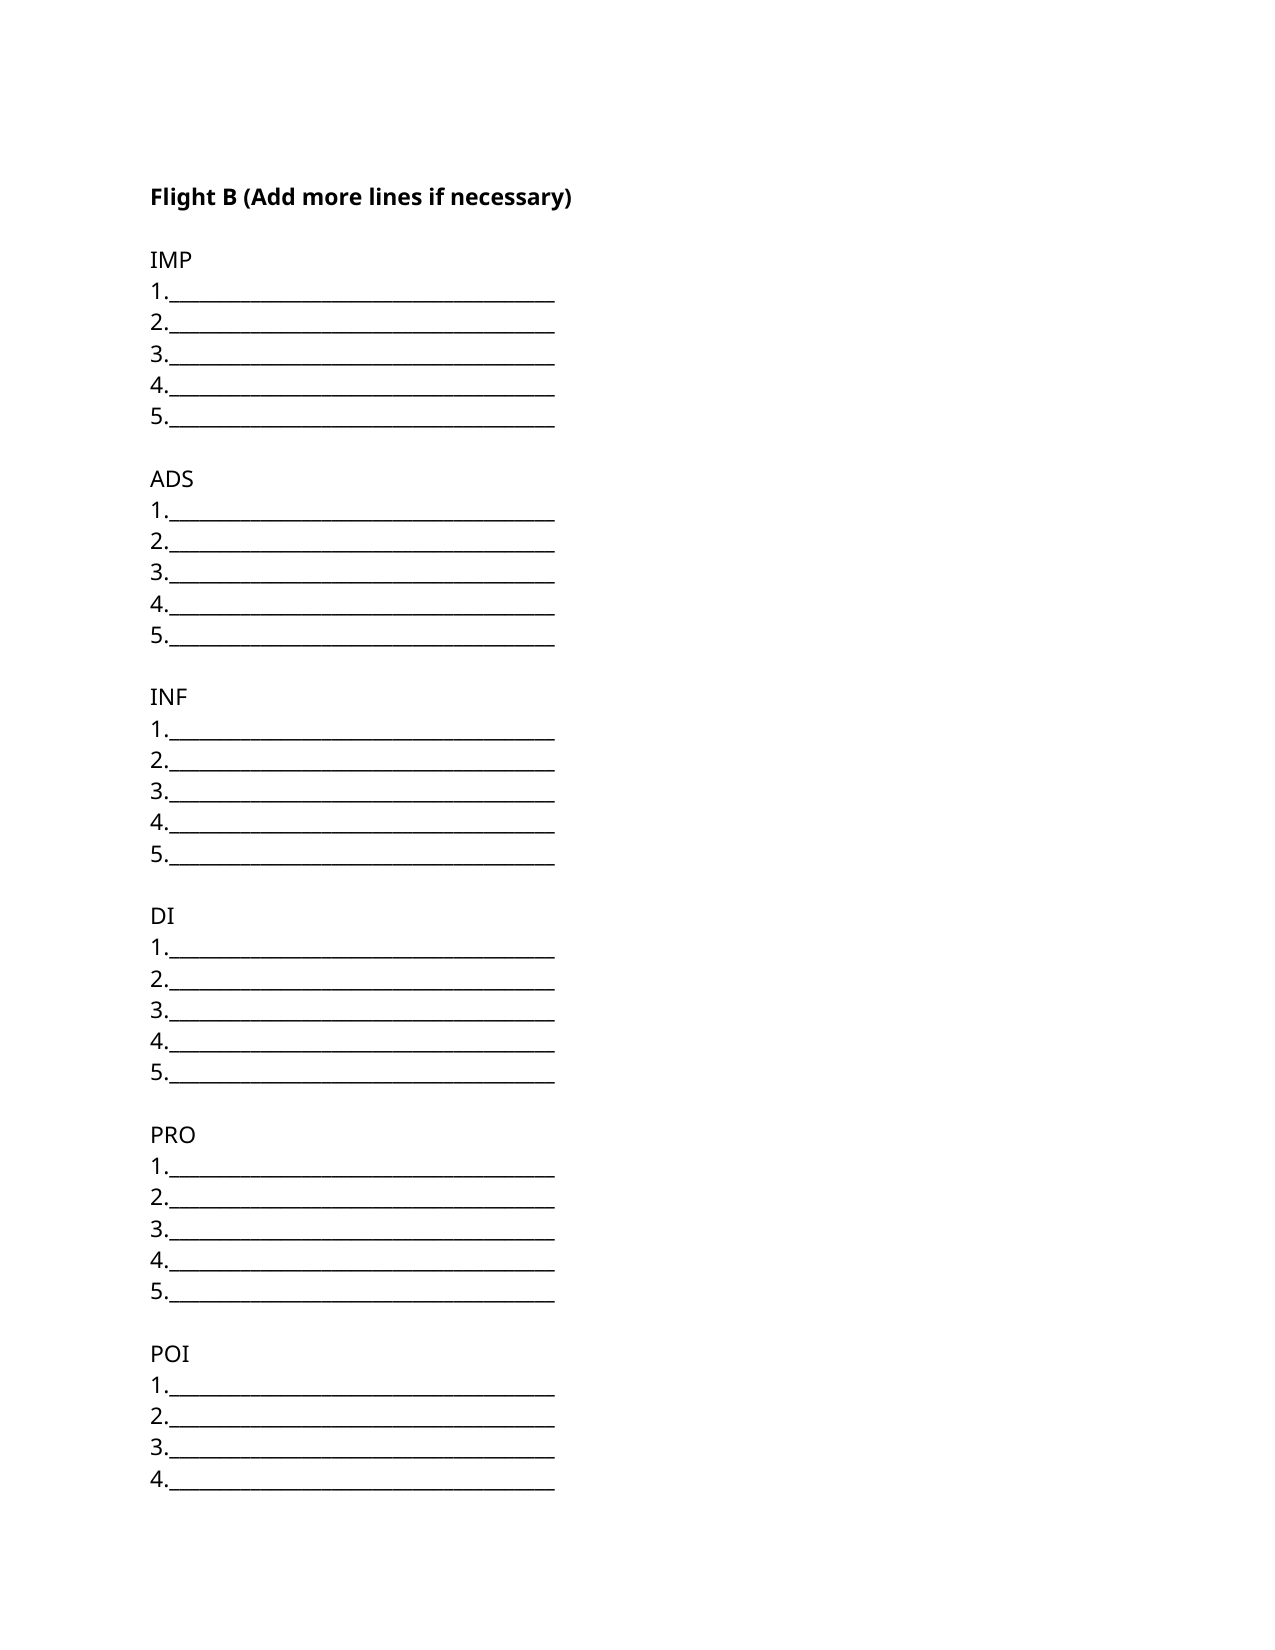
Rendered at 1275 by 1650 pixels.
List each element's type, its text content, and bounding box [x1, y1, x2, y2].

text 4.______________________________________ [150, 806, 1125, 837]
text 5.______________________________________ [150, 1275, 1125, 1306]
text 3.______________________________________ [150, 994, 1125, 1025]
text 3.______________________________________ [150, 775, 1125, 806]
text INF [150, 681, 1125, 712]
text 2.______________________________________ [150, 962, 1125, 994]
text POI [150, 1337, 1125, 1369]
text 5.______________________________________ [150, 619, 1125, 650]
text 4.______________________________________ [150, 1025, 1125, 1056]
text DI [150, 900, 1125, 931]
text 3.______________________________________ [150, 337, 1125, 369]
text 1.______________________________________ [150, 275, 1125, 306]
text 3.______________________________________ [150, 1212, 1125, 1244]
text 2.______________________________________ [150, 525, 1125, 556]
text 1.______________________________________ [150, 931, 1125, 962]
text 2.______________________________________ [150, 1181, 1125, 1212]
text 5.______________________________________ [150, 400, 1125, 431]
text 5.______________________________________ [150, 1056, 1125, 1087]
text 4.______________________________________ [150, 1244, 1125, 1275]
text 1.______________________________________ [150, 494, 1125, 525]
text 1.______________________________________ [150, 1150, 1125, 1181]
text ADS [150, 462, 1125, 494]
text 2.______________________________________ [150, 306, 1125, 337]
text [150, 1369, 1125, 1400]
text PRO [150, 1119, 1125, 1150]
text 4.______________________________________ [150, 587, 1125, 619]
text 4.______________________________________ [150, 369, 1125, 400]
text IMP [150, 244, 1125, 275]
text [150, 1400, 1125, 1431]
text Flight B (Add more lines if necessary) [150, 181, 1125, 212]
text 3.______________________________________ [150, 556, 1125, 587]
text 2.______________________________________ [150, 744, 1125, 775]
text 1.______________________________________ [150, 712, 1125, 744]
text 4.______________________________________ [150, 1462, 1125, 1494]
text 5.______________________________________ [150, 837, 1125, 869]
text 3.______________________________________ [150, 1431, 1125, 1462]
